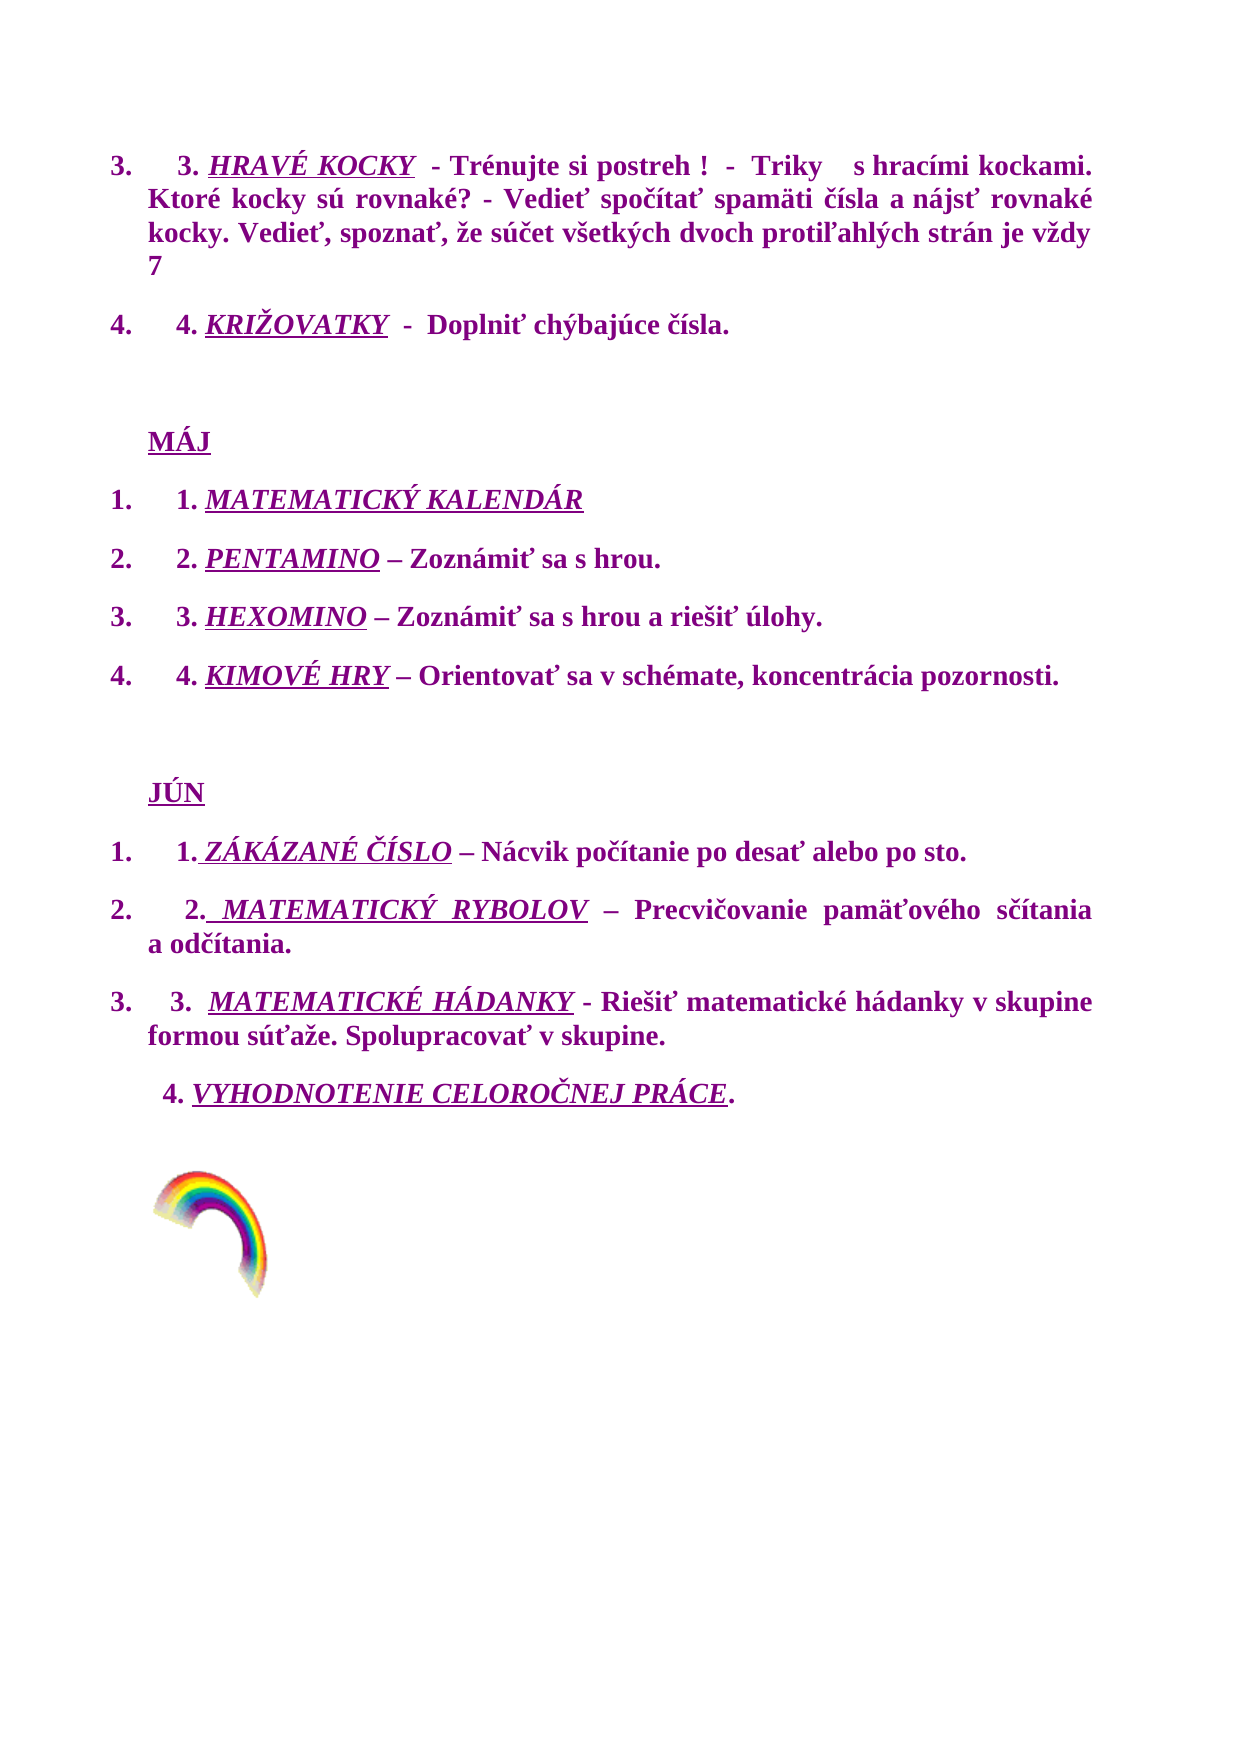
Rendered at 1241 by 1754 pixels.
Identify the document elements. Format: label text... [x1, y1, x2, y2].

text 3. 3. HRAVÉ KOCKY - Trénujte si postreh ! - Triky s hracími kockami. Ktoré kocky sú rovnaké? - Vedieť spočítať spamäti čísla a nájsť rovnaké kocky. Vedieť, spoznať, že súčet všetkých dvoch protiľahlých strán je vždy 7 [110, 148, 1093, 282]
text MÁJ [148, 424, 1093, 457]
text 4. 4. KIMOVÉ HRY – Orientovať sa v schémate, koncentrácia pozornosti. [110, 658, 1093, 692]
text 2. 2. PENTAMINO – Zoznámiť sa s hrou. [110, 541, 1093, 574]
picture [147, 1168, 273, 1325]
text JÚN [148, 775, 1093, 809]
text 3. 3. HEXOMINO – Zoznámiť sa s hrou a riešiť úlohy. [110, 599, 1093, 633]
text 4. 4. KRIŽOVATKY - Doplniť chýbajúce čísla. [110, 307, 1093, 340]
text 1. 1. MATEMATICKÝ KALENDÁR [110, 482, 1093, 516]
text 2. 2. MATEMATICKÝ RYBOLOV – Precvičovanie pamäťového sčítania a odčítania. [110, 892, 1093, 959]
text 1. 1. ZÁKÁZANÉ ČÍSLO – Nácvik počítanie po desať alebo po sto. [110, 834, 1093, 867]
text 4. VYHODNOTENIE CELOROČNEJ PRÁCE. [148, 1076, 1093, 1110]
text 3. 3. MATEMATICKÉ HÁDANKY - Riešiť matematické hádanky v skupine formou súťaže. Spolupracovať v skupine. [110, 984, 1093, 1051]
